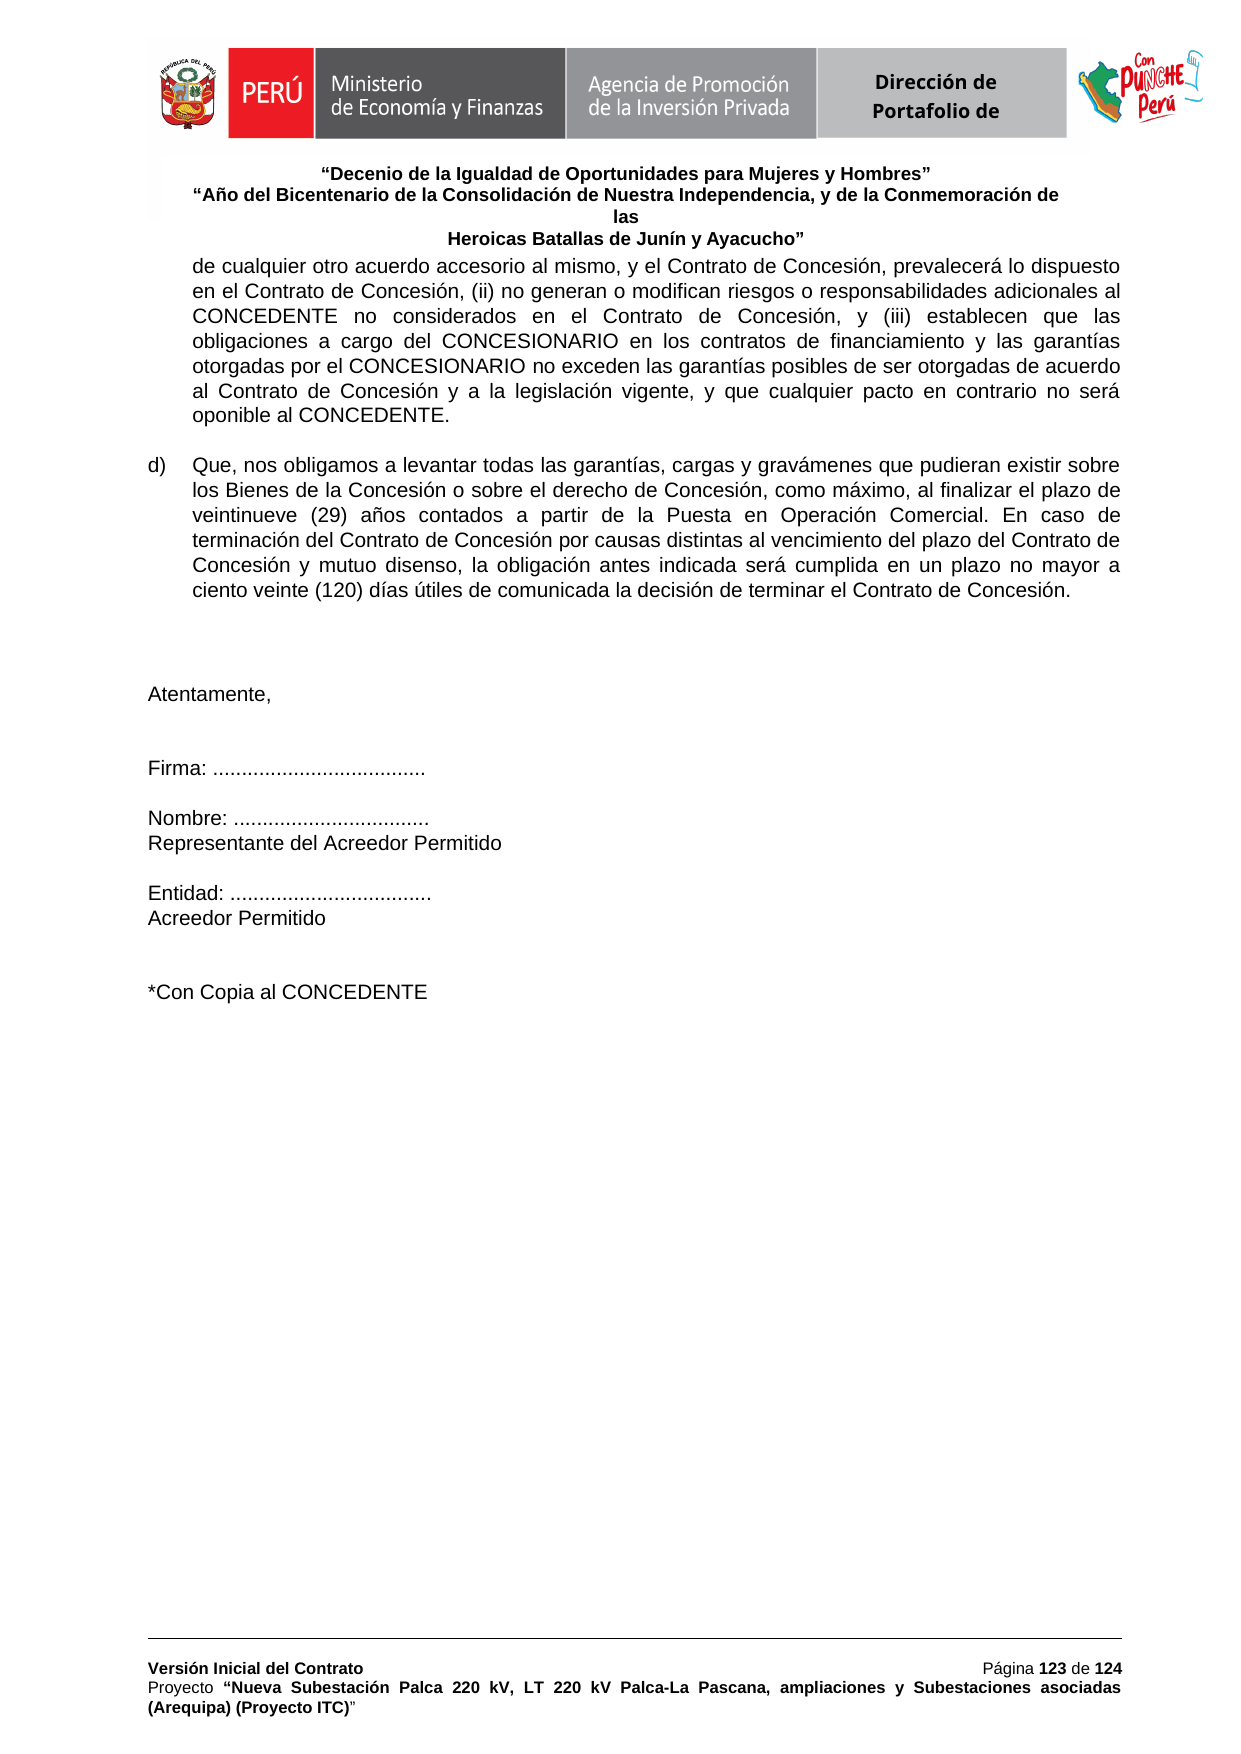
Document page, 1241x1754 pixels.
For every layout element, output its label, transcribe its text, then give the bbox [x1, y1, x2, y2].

text Representante del Acreedor Permitido [148, 831, 1122, 855]
list Que, nos obligamos a levantar todas las garantías, cargas y gravámenes que pudieran existir sobre los Bienes de la Concesión o sobre el derecho de Concesión, como máximo, al finalizar el plazo de veintinueve (29) años contados a partir de la Puesta en Operación Comercial. En caso de terminación del Contrato de Concesión por causas distintas al vencimiento del plazo del Contrato de Concesión y mutuo disenso, la obligación antes indicada será cumplida en un plazo no mayor a ciento veinte (120) días útiles de comunicada la decisión de terminar el Contrato de Concesión. [148, 453, 1122, 602]
text Firma: ..................................... [148, 756, 1122, 780]
text Nombre: .................................. [148, 806, 1122, 830]
text Atentamente, [148, 681, 1122, 705]
picture [147, 37, 1203, 221]
text Entidad: ................................... [148, 881, 1122, 904]
text Acreedor Permitido [148, 905, 1122, 929]
text *Con Copia al CONCEDENTE [148, 980, 1122, 1004]
